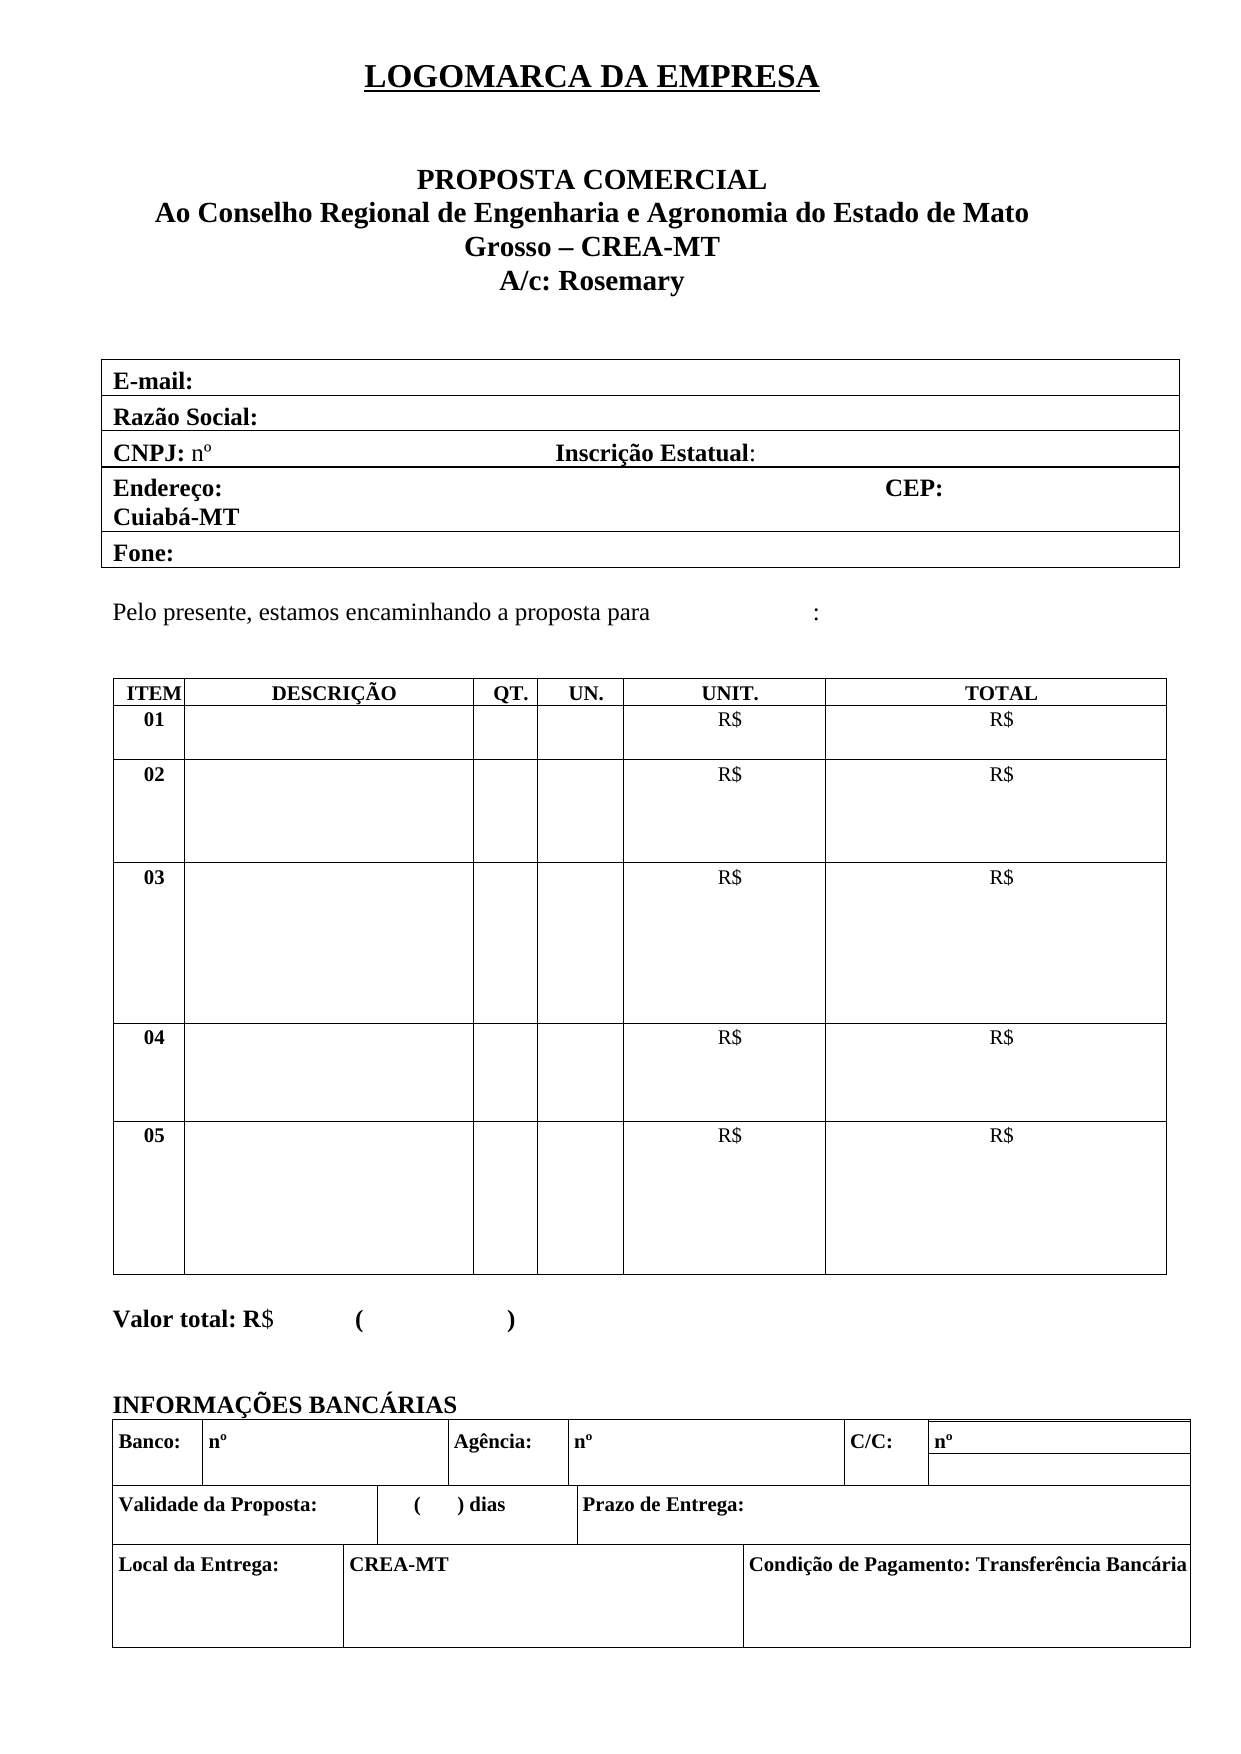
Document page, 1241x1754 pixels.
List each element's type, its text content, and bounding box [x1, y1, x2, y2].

table_cell R$ [624, 706, 825, 759]
table_header DESCRIÇÃO [185, 679, 473, 705]
table_cell 05 [114, 1122, 184, 1274]
table_header TOTAL [826, 679, 1166, 705]
table_header Banco: [113, 1420, 202, 1484]
table_cell [538, 706, 623, 759]
table_cell Condição de Pagamento: Transferência Bancária [744, 1545, 1190, 1647]
table_cell Fone: [102, 532, 1179, 567]
table_header nº [929, 1422, 1190, 1453]
table_cell ( ) dias [378, 1486, 568, 1544]
table_cell [474, 760, 537, 862]
table_cell 02 [114, 760, 184, 862]
table_cell [929, 1454, 1190, 1484]
table_cell [538, 760, 623, 862]
table_header QT. [474, 679, 537, 705]
table_cell [538, 1024, 623, 1121]
table_cell CNPJ: nº Inscrição Estatual: [102, 431, 1179, 466]
table_cell [474, 706, 537, 759]
table_cell R$ [826, 760, 1166, 862]
table_cell [185, 760, 473, 862]
text A/c: Rosemary [112, 263, 1072, 296]
text PROPOSTA COMERCIAL [112, 162, 1072, 196]
table_header UNIT. [624, 679, 825, 705]
table_cell Prazo de Entrega: [578, 1486, 1190, 1544]
table_cell [185, 1122, 473, 1274]
table_cell R$ [624, 1024, 825, 1121]
table_header nº [569, 1420, 844, 1484]
table_cell [474, 863, 537, 1022]
table_cell [474, 1024, 537, 1121]
text Valor total: R$ ( ) [112, 1304, 1072, 1332]
table_cell [568, 1486, 577, 1544]
table_cell R$ [826, 1024, 1166, 1121]
table_cell [538, 1122, 623, 1274]
table_cell R$ [624, 863, 825, 1022]
table_cell R$ [624, 1122, 825, 1274]
table_cell 04 [114, 1024, 184, 1121]
table_cell CREA-MT [344, 1545, 568, 1647]
subtitle INFORMAÇÕES BANCÁRIAS [112, 1390, 1072, 1419]
table_header C/C: [845, 1420, 928, 1484]
table_cell R$ [826, 706, 1166, 759]
table_cell Local da Entrega: [113, 1545, 343, 1647]
table_cell [185, 863, 473, 1022]
table_cell [538, 863, 623, 1022]
table_header UN. [538, 679, 623, 705]
table_header ITEM [114, 679, 184, 705]
table_cell R$ [826, 1122, 1166, 1274]
text LOGOMARCA DA EMPRESA [112, 57, 1072, 95]
table_cell R$ [826, 863, 1166, 1022]
table_header E-mail: [102, 360, 1179, 394]
table_header nº [203, 1420, 448, 1484]
table_cell [185, 1024, 473, 1121]
text Pelo presente, estamos encaminhando a proposta para : [112, 597, 1072, 626]
table_cell [568, 1545, 743, 1647]
table_cell 01 [114, 706, 184, 759]
text Ao Conselho Regional de Engenharia e Agronomia do Estado de Mato Grosso – CREA-MT [112, 196, 1072, 263]
table_header Agência: [449, 1420, 568, 1484]
table_cell R$ [624, 760, 825, 862]
table_cell [474, 1122, 537, 1274]
table_cell Endereço: CEP: Cuiabá-MT [102, 468, 1179, 531]
table_cell Razão Social: [102, 396, 1179, 430]
table_cell 03 [114, 863, 184, 1022]
table_cell Validade da Proposta: [113, 1486, 377, 1544]
table_cell [185, 706, 473, 759]
